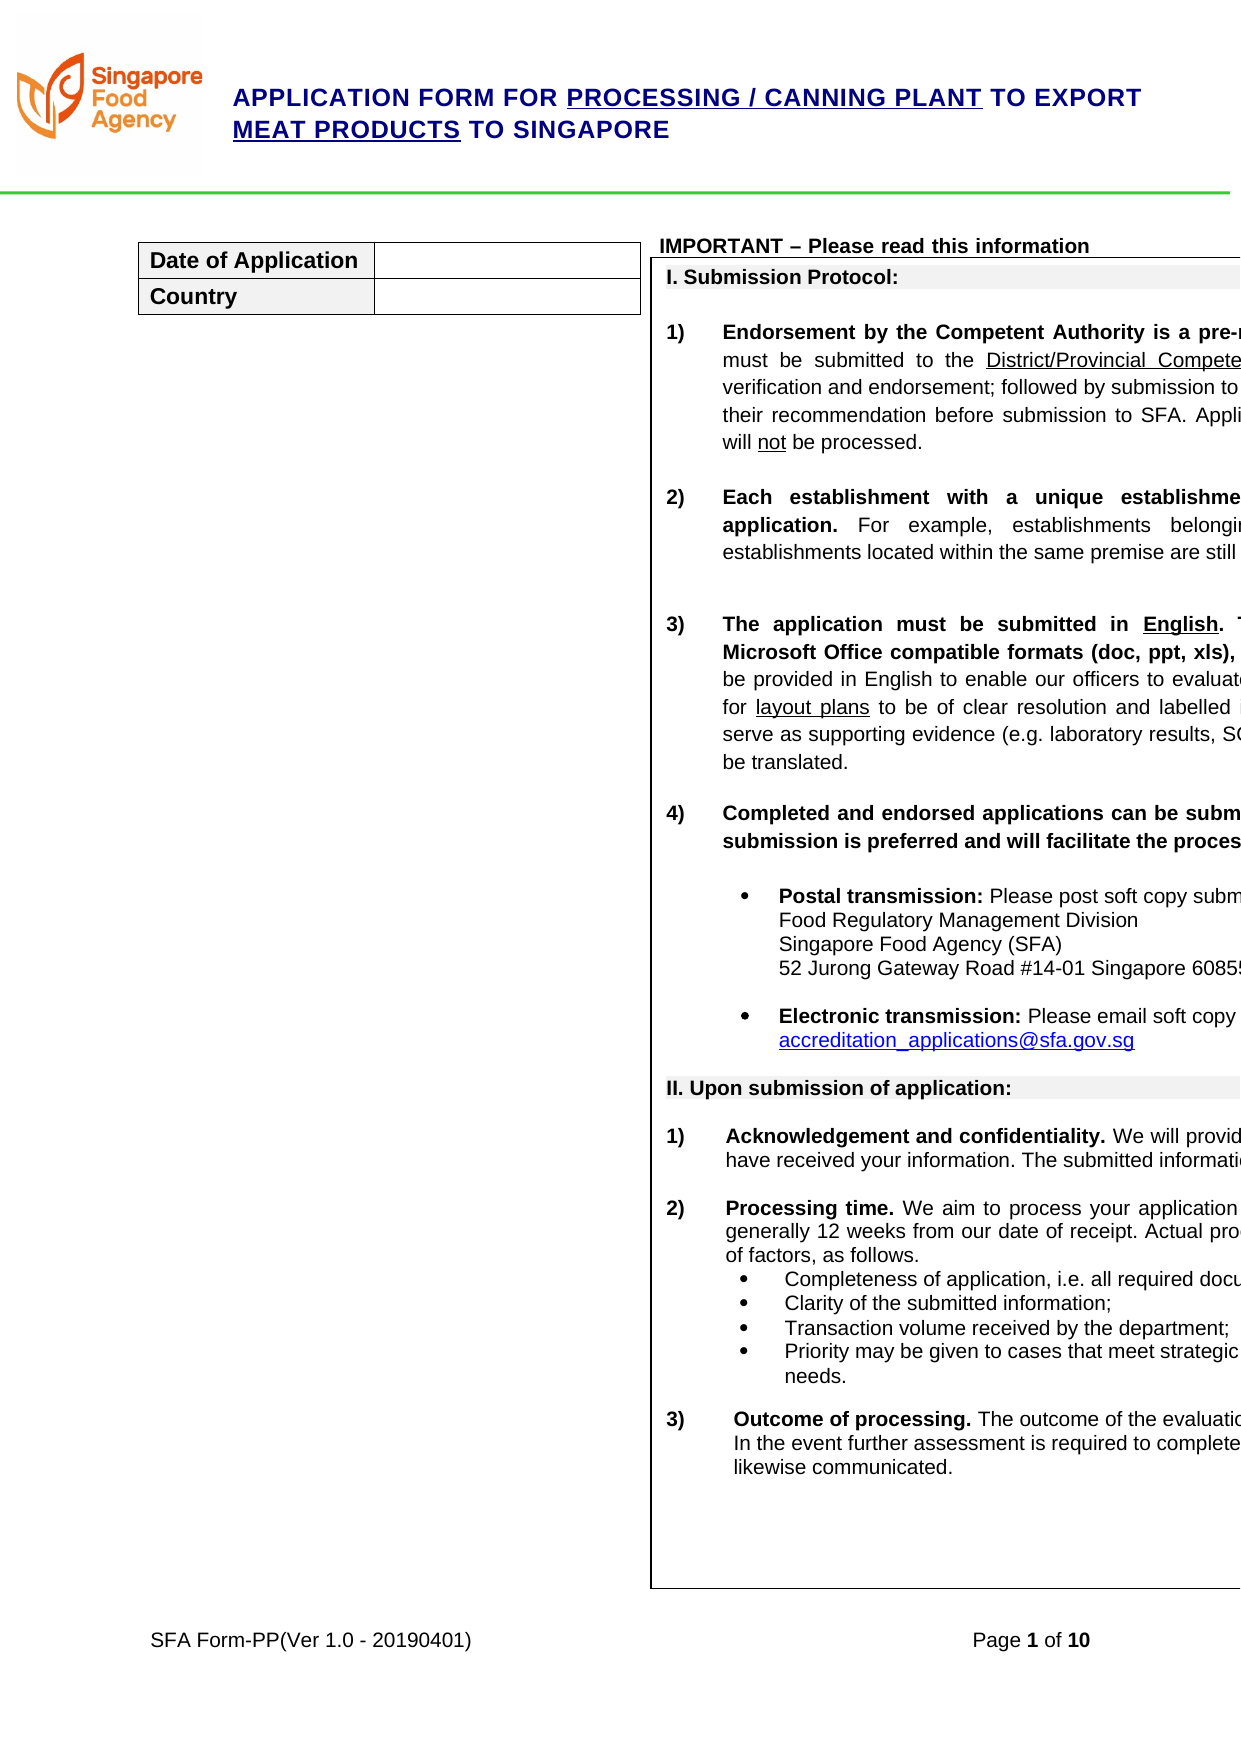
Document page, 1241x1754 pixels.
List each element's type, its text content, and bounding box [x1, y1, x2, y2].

table_cell [375, 279, 640, 314]
table_header [375, 243, 640, 278]
list IMPORTANT – Please read this information carefully before you complete your application. [150, 233, 1090, 312]
table_cell Country [139, 279, 374, 314]
picture [17, 14, 203, 177]
table_header Date of Application [139, 243, 374, 278]
